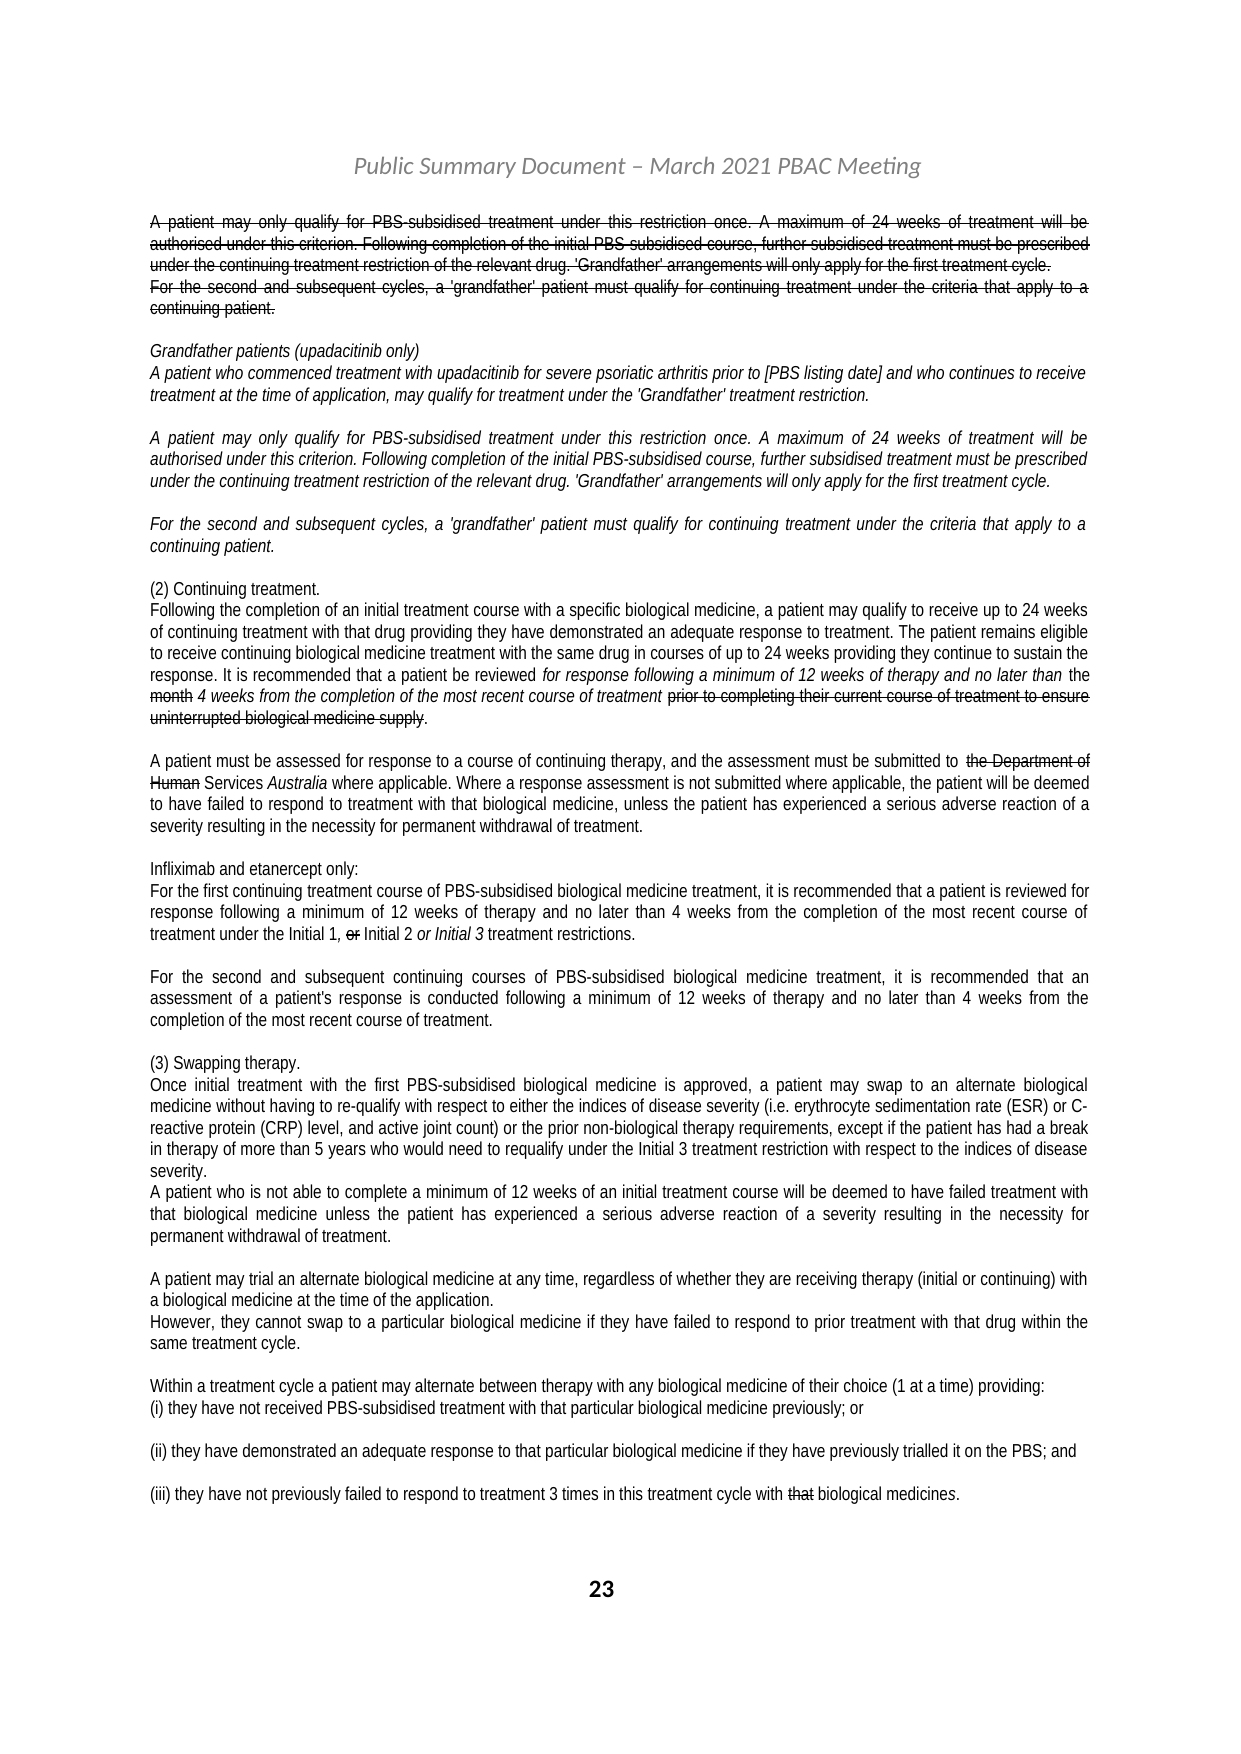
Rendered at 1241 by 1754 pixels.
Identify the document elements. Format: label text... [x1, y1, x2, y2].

text (ii) they have demonstrated an adequate response to that particular biological medicine if they have previously trialled it on the PBS; and [150, 1440, 1090, 1462]
text Following the completion of an initial treatment course with a specific biological medicine, a patient may qualify to receive up to 24 weeks of continuing treatment with that drug providing they have demonstrated an adequate response to treatment. The patient remains eligible to receive continuing biological medicine treatment with the same drug in courses of up to 24 weeks providing they continue to sustain the response. It is recommended that a patient be reviewed for response following a minimum of 12 weeks of therapy and no later than the month 4 weeks from the completion of the most recent course of treatment prior to completing their current course of treatment to ensure uninterrupted biological medicine supply. [150, 599, 1090, 728]
text Once initial treatment with the first PBS-subsidised biological medicine is approved, a patient may swap to an alternate biological medicine without having to re-qualify with respect to either the indices of disease severity (i.e. erythrocyte sedimentation rate (ESR) or C-reactive protein (CRP) level, and active joint count) or the prior non-biological therapy requirements, except if the patient has had a break in therapy of more than 5 years who would need to requalify under the Initial 3 treatment restriction with respect to the indices of disease severity. [150, 1073, 1090, 1181]
text A patient who commenced treatment with upadacitinib for severe psoriatic arthritis prior to [PBS listing date] and who continues to receive treatment at the time of application, may qualify for treatment under the 'Grandfather' treatment restriction. [150, 362, 1090, 405]
text (i) they have not received PBS-subsidised treatment with that particular biological medicine previously; or [150, 1397, 1090, 1418]
text A patient who is not able to complete a minimum of 12 weeks of an initial treatment course will be deemed to have failed treatment with that biological medicine unless the patient has experienced a serious adverse reaction of a severity resulting in the necessity for permanent withdrawal of treatment. [150, 1181, 1090, 1246]
text For the second and subsequent continuing courses of PBS-subsidised biological medicine treatment, it is recommended that an assessment of a patient's response is conducted following a minimum of 12 weeks of therapy and no later than 4 weeks from the completion of the most recent course of treatment. [150, 966, 1090, 1030]
text (iii) they have not previously failed to respond to treatment 3 times in this treatment cycle with that biological medicines. [150, 1483, 1090, 1505]
text Grandfather patients (upadacitinib only) [150, 340, 1090, 362]
text Within a treatment cycle a patient may alternate between therapy with any biological medicine of their choice (1 at a time) providing: [150, 1375, 1090, 1397]
text A patient must be assessed for response to a course of continuing therapy, and the assessment must be submitted to the Department of Human Services Australia where applicable. Where a response assessment is not submitted where applicable, the patient will be deemed to have failed to respond to treatment with that biological medicine, unless the patient has experienced a serious adverse reaction of a severity resulting in the necessity for permanent withdrawal of treatment. [150, 750, 1090, 836]
text A patient may trial an alternate biological medicine at any time, regardless of whether they are receiving therapy (initial or continuing) with a biological medicine at the time of the application. [150, 1268, 1090, 1311]
text (2) Continuing treatment. [150, 578, 1090, 599]
text Infliximab and etanercept only: [150, 858, 1090, 879]
text However, they cannot swap to a particular biological medicine if they have failed to respond to prior treatment with that drug within the same treatment cycle. [150, 1311, 1090, 1354]
text For the first continuing treatment course of PBS-subsidised biological medicine treatment, it is recommended that a patient is reviewed for response following a minimum of 12 weeks of therapy and no later than 4 weeks from the completion of the most recent course of treatment under the Initial 1, or Initial 2 or Initial 3 treatment restrictions. [150, 879, 1090, 944]
text (3) Swapping therapy. [150, 1052, 1090, 1073]
